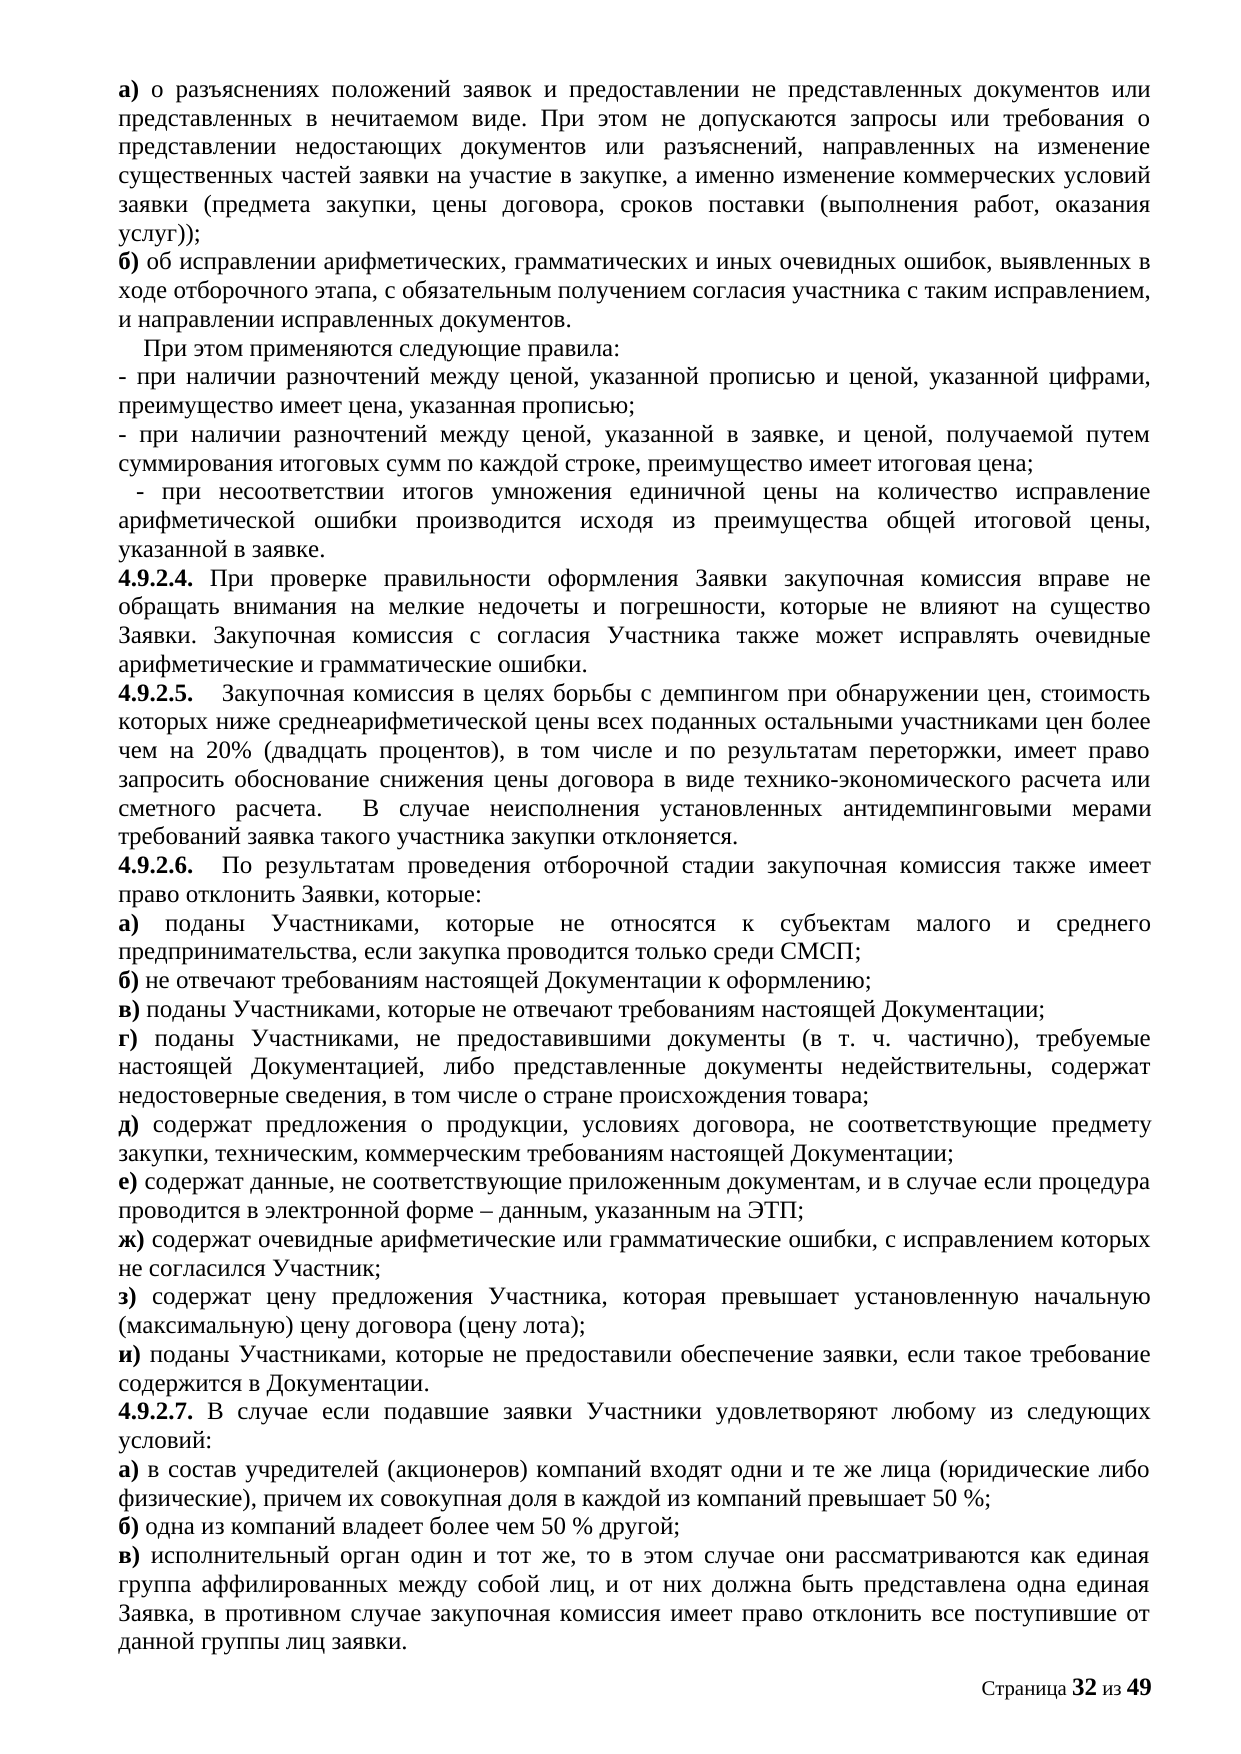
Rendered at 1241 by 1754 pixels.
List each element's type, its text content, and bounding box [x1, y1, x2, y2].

list В случае если подавшие заявки Участники удовлетворяют любому из следующих условий: [118, 1396, 1152, 1454]
text - при наличии разночтений между ценой, указанной в заявке, и ценой, получаемой путем суммирования итоговых сумм по каждой строке, преимущество имеет итоговая цена; [118, 419, 1152, 476]
text б) об исправлении арифметических, грамматических и иных очевидных ошибок, выявленных в ходе отборочного этапа, с обязательным получением согласия участника с таким исправлением, и направлении исправленных документов. [118, 246, 1152, 333]
text в) поданы Участниками, которые не отвечают требованиям настоящей Документации; [118, 994, 1152, 1023]
list По результатам проведения отборочной стадии закупочная комиссия также имеет право отклонить Заявки, которые: [118, 850, 1152, 908]
text б) одна из компаний владеет более чем 50 % другой; [118, 1511, 1152, 1540]
text 4.9.2.4. При проверке правильности оформления Заявки закупочная комиссия вправе не обращать внимания на мелкие недочеты и погрешности, которые не влияют на существо Заявки. Закупочная комиссия с согласия Участника также может исправлять очевидные арифметические и грамматические ошибки. [118, 563, 1152, 678]
text и) поданы Участниками, которые не предоставили обеспечение заявки, если такое требование содержится в Документации. [118, 1339, 1152, 1396]
text ж) содержат очевидные арифметические или грамматические ошибки, с исправлением которых не согласился Участник; [118, 1224, 1152, 1281]
text в) исполнительный орган один и тот же, то в этом случае они рассматриваются как единая группа аффилированных между собой лиц, и от них должна быть представлена одна единая Заявка, в противном случае закупочная комиссия имеет право отклонить все поступившие от данной группы лиц заявки. [118, 1540, 1152, 1655]
text а) поданы Участниками, которые не относятся к субъектам малого и среднего предпринимательства, если закупка проводится только среди СМСП; [118, 908, 1152, 965]
text - при наличии разночтений между ценой, указанной прописью и ценой, указанной цифрами, преимущество имеет цена, указанная прописью; [118, 361, 1152, 419]
text д) содержат предложения о продукции, условиях договора, не соответствующие предмету закупки, техническим, коммерческим требованиям настоящей Документации; [118, 1109, 1152, 1166]
text а) о разъяснениях положений заявок и предоставлении не представленных документов или представленных в нечитаемом виде. При этом не допускаются запросы или требования о представлении недостающих документов или разъяснений, направленных на изменение существенных частей заявки на участие в закупке, а именно изменение коммерческих условий заявки (предмета закупки, цены договора, сроков поставки (выполнения работ, оказания услуг)); [118, 74, 1152, 246]
text г) поданы Участниками, не предоставившими документы (в т. ч. частично), требуемые настоящей Документацией, либо представленные документы недействительны, содержат недостоверные сведения, в том числе о стране происхождения товара; [118, 1023, 1152, 1109]
text При этом применяются следующие правила: [118, 333, 1152, 361]
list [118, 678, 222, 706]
text б) не отвечают требованиям настоящей Документации к оформлению; [118, 965, 1152, 994]
text - при несоответствии итогов умножения единичной цены на количество исправление арифметической ошибки производится исходя из преимущества общей итоговой цены, указанной в заявке. [118, 476, 1152, 563]
text з) содержат цену предложения Участника, которая превышает установленную начальную (максимальную) цену договора (цену лота); [118, 1281, 1152, 1339]
text е) содержат данные, не соответствующие приложенным документам, и в случае если процедура проводится в электронной форме – данным, указанным на ЭТП; [118, 1166, 1152, 1224]
text а) в состав учредителей (акционеров) компаний входят одни и те же лица (юридические либо физические), причем их совокупная доля в каждой из компаний превышает 50 %; [118, 1454, 1152, 1511]
list Закупочная комиссия в целях борьбы с демпингом при обнаружении цен, стоимость которых ниже среднеарифметической цены всех поданных остальными участниками цен более чем на 20% (двадцать процентов), в том числе и по результатам переторжки, имеет право запросить обоснование снижения цены договора в виде технико-экономического расчета или сметного расчета. В случае неисполнения установленных антидемпинговыми мерами требований заявка такого участника закупки отклоняется. [118, 793, 1152, 850]
